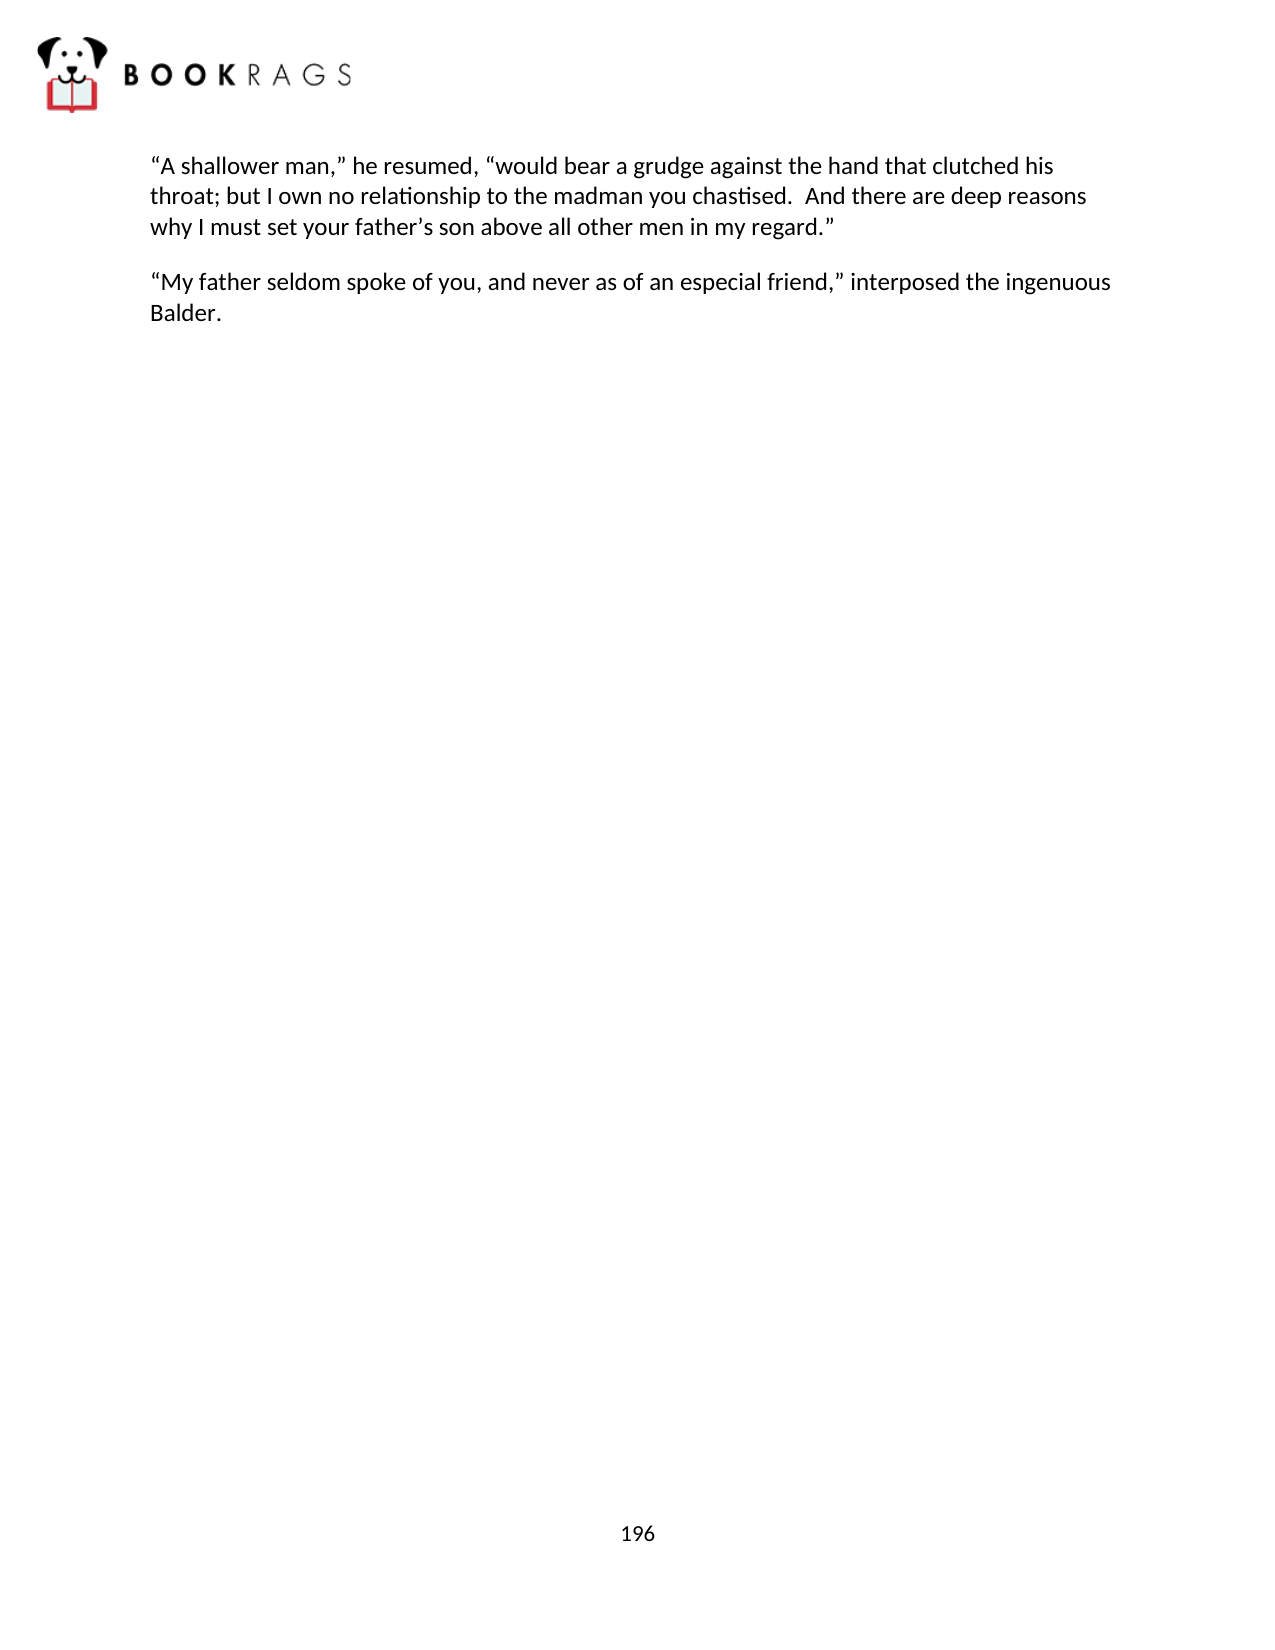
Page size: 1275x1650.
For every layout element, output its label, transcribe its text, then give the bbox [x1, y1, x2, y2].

text “A shallower man,” he resumed, “would bear a grudge against the hand that clutched his throat; but I own no relationship to the madman you chastised. And there are deep reasons why I must set your father’s son above all other men in my regard.” [150, 150, 1125, 242]
text “My father seldom spoke of you, and never as of an especial friend,” interposed the ingenuous Balder. [150, 267, 1125, 328]
picture [37, 37, 351, 113]
